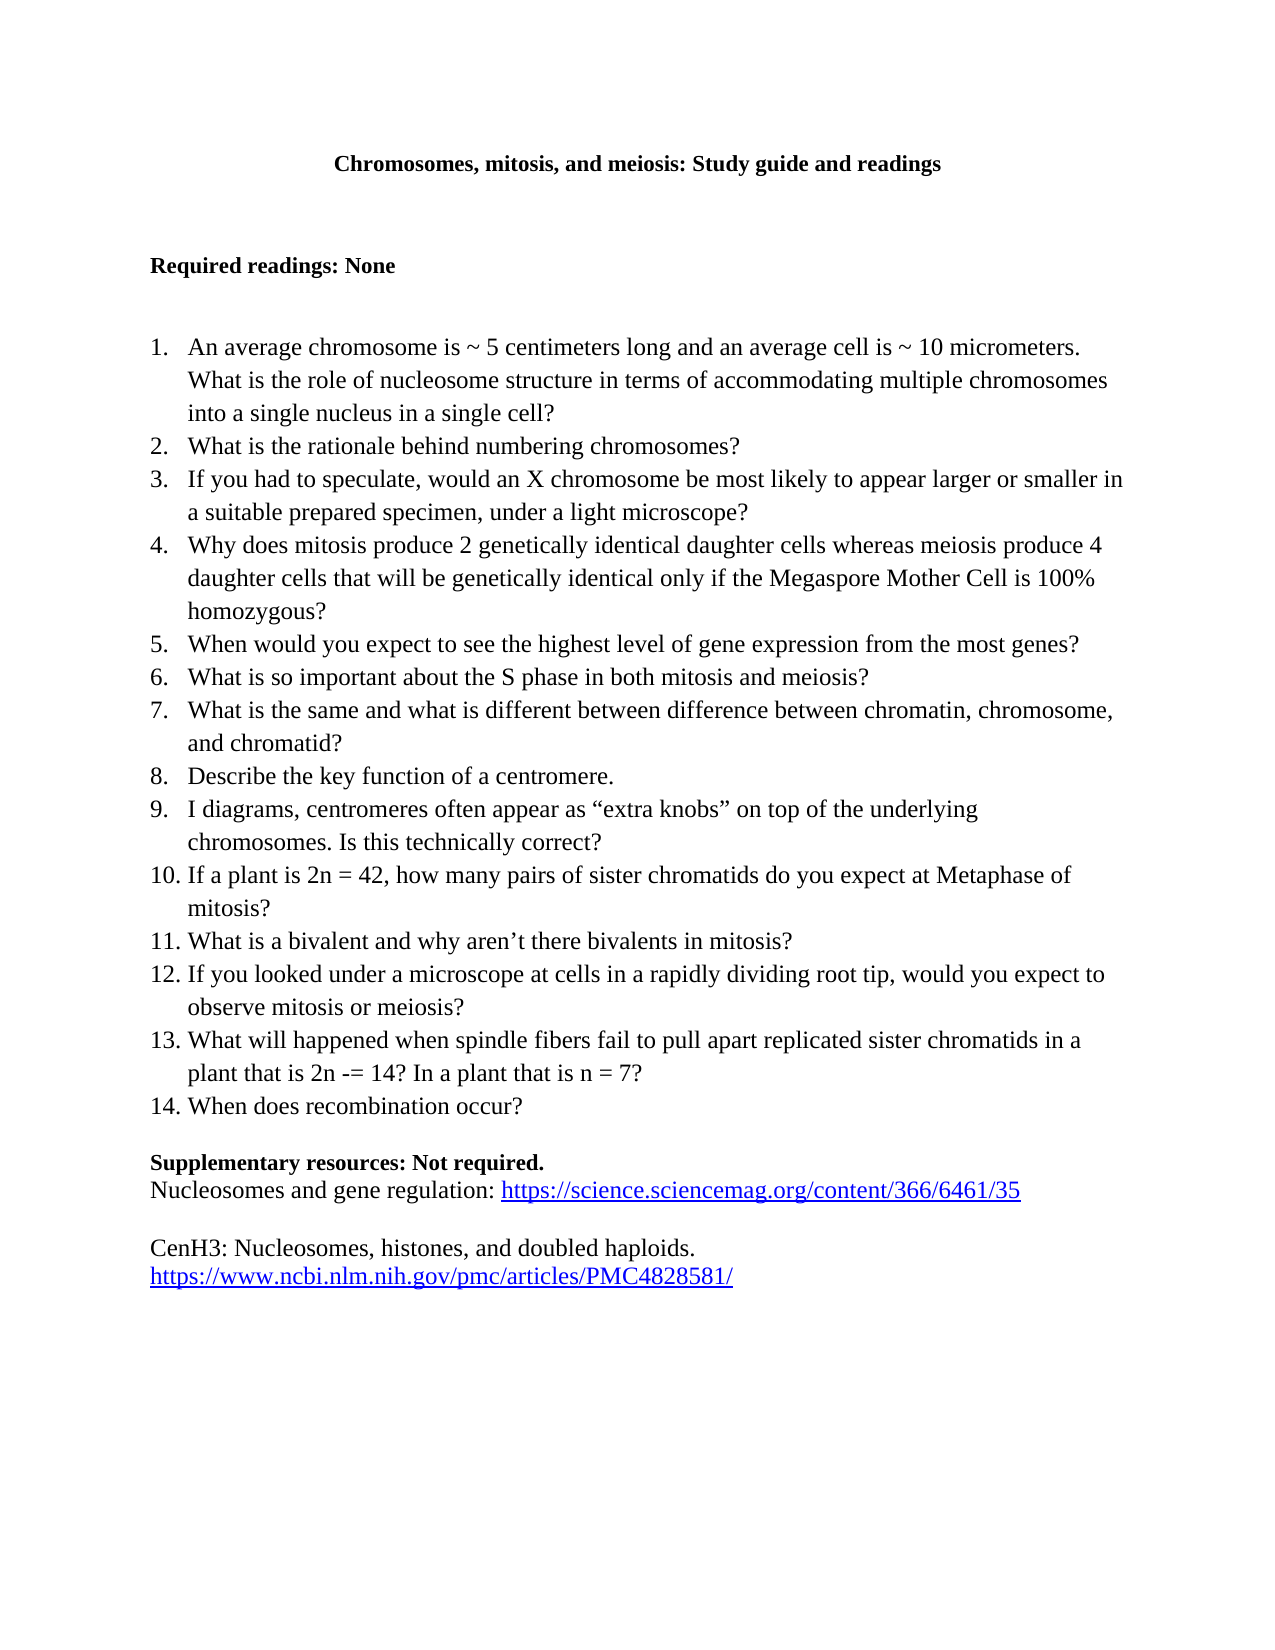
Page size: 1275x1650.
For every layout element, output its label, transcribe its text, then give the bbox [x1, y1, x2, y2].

text Nucleosomes and gene regulation: https://science.sciencemag.org/content/366/6461/35 [150, 1175, 1125, 1204]
list What is a bivalent and why aren’t there bivalents in mitosis? [150, 926, 1125, 955]
list What is the same and what is different between difference between chromatin, chromosome, and chromatid? [150, 695, 1125, 757]
list Describe the key function of a centromere. [150, 761, 1125, 790]
list What will happened when spindle fibers fail to pull apart replicated sister chromatids in a plant that is 2n -= 14? In a plant that is n = 7? [150, 1025, 1125, 1087]
list When does recombination occur? [150, 1091, 1125, 1120]
list If you looked under a microscope at cells in a rapidly dividing root tip, would you expect to observe mitosis or meiosis? [150, 959, 1125, 1021]
list If you had to speculate, would an X chromosome be most likely to appear larger or smaller in a suitable prepared specimen, under a light microscope? [150, 464, 1125, 526]
list What is so important about the S phase in both mitosis and meiosis? [150, 662, 1125, 691]
list An average chromosome is ~ 5 centimeters long and an average cell is ~ 10 micrometers. What is the role of nucleosome structure in terms of accommodating multiple chromosomes into a single nucleus in a single cell? [150, 332, 1125, 427]
text Supplementary resources: Not required. [150, 1149, 1125, 1175]
text CenH3: Nucleosomes, histones, and doubled haploids. https://www.ncbi.nlm.nih.gov/pmc/articles/PMC4828581/ [150, 1233, 1125, 1290]
list Why does mitosis produce 2 genetically identical daughter cells whereas meiosis produce 4 daughter cells that will be genetically identical only if the Megaspore Mother Cell is 100% homozygous? [150, 530, 1125, 625]
list I diagrams, centromeres often appear as “extra knobs” on top of the underlying chromosomes. Is this technically correct? [150, 794, 1125, 856]
list What is the rationale behind numbering chromosomes? [150, 431, 1125, 460]
list If a plant is 2n = 42, how many pairs of sister chromatids do you expect at Metaphase of mitosis? [150, 860, 1125, 922]
text Chromosomes, mitosis, and meiosis: Study guide and readings [150, 150, 1125, 176]
text Required readings: None [150, 252, 1125, 278]
list When would you expect to see the highest level of gene expression from the most genes? [150, 629, 1125, 658]
